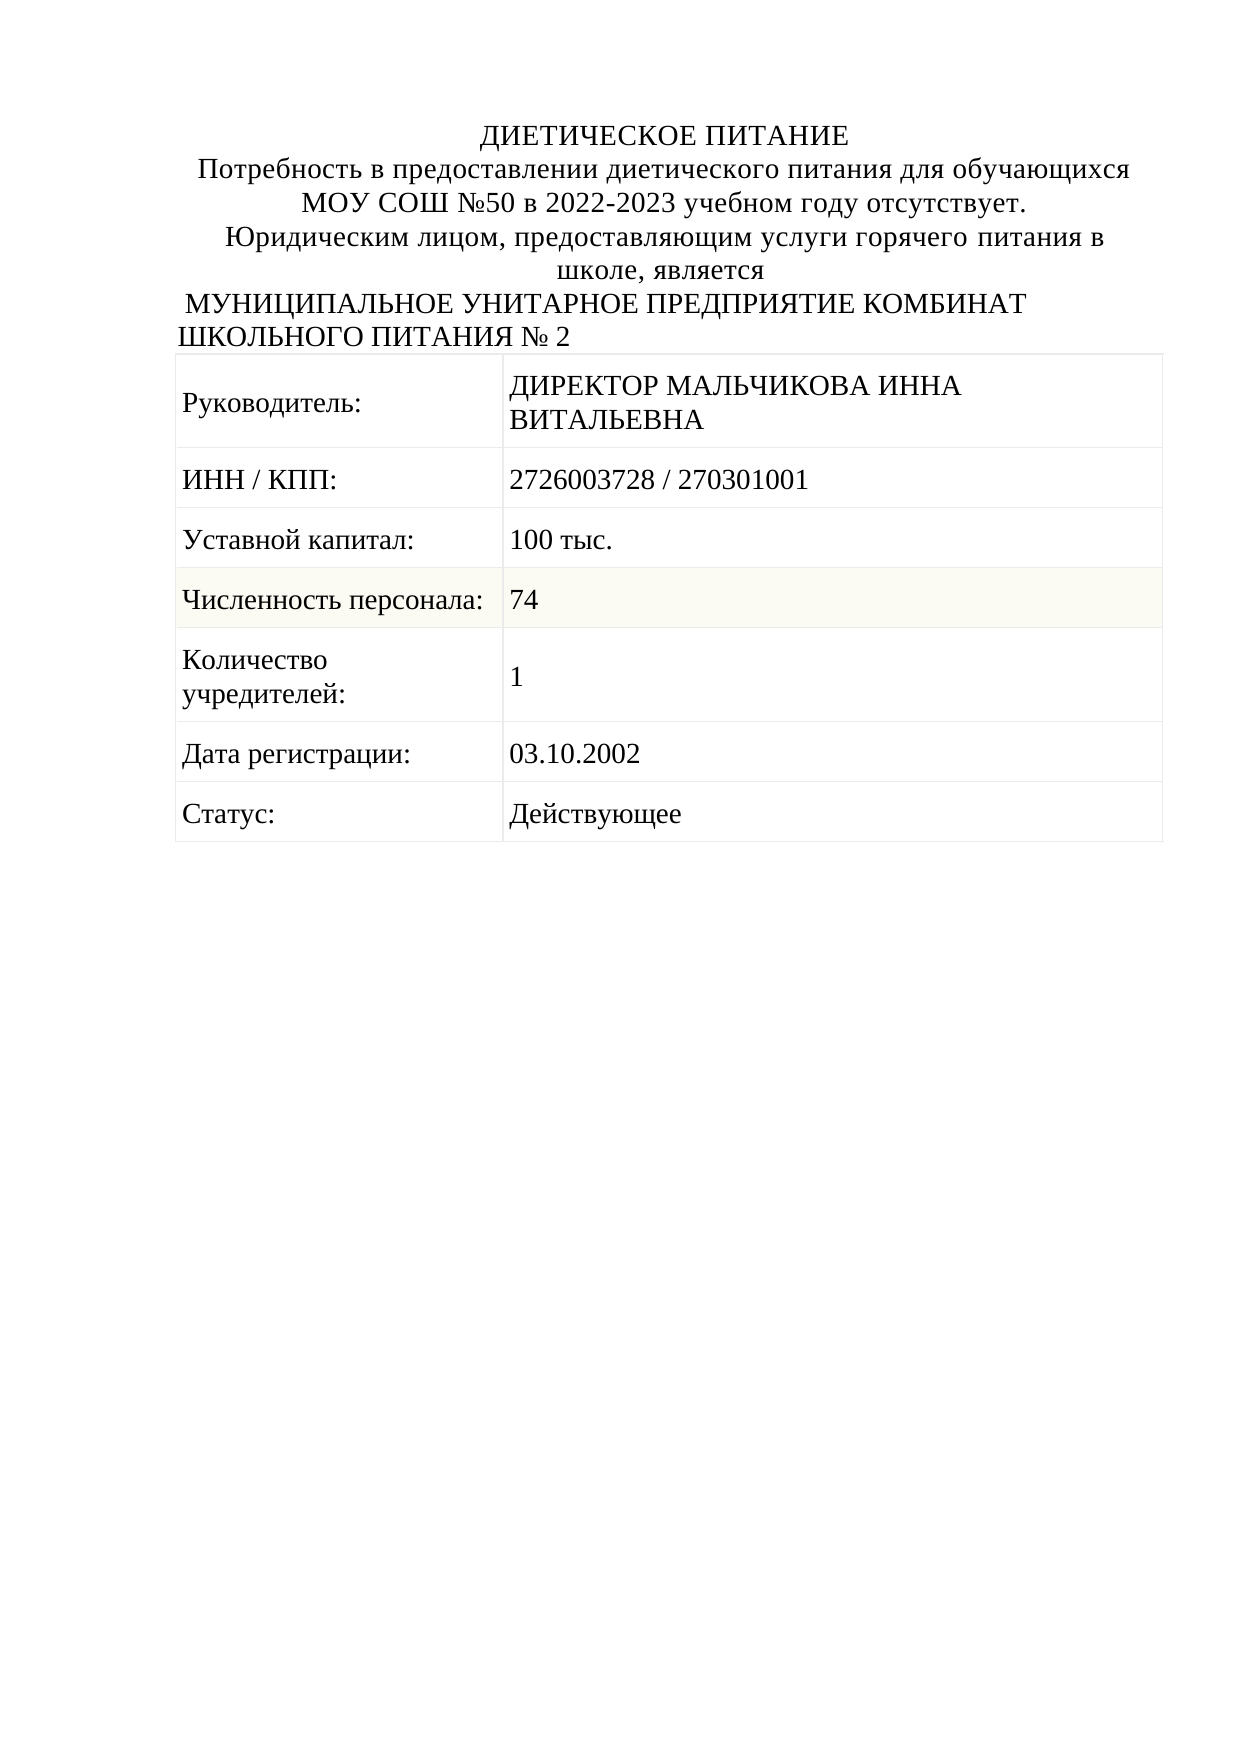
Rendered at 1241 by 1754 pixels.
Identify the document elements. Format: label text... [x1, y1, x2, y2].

table_cell Численность персонала: [176, 568, 502, 627]
table_header ДИРЕКТОР МАЛЬЧИКОВА ИННА ВИТАЛЬЕВНА [504, 355, 1162, 447]
table_cell Дата регистрации: [176, 722, 502, 781]
table_cell 74 [504, 568, 1162, 627]
table_cell Уставной капитал: [176, 508, 502, 567]
table_cell 2726003728 / 270301001 [504, 448, 1162, 507]
table_cell 1 [504, 628, 1162, 721]
table_cell Действующее [504, 782, 1162, 841]
text МУНИЦИПАЛЬНОЕ УНИТАРНОЕ ПРЕДПРИЯТИЕ КОМБИНАТ ШКОЛЬНОГО ПИТАНИЯ № 2 [177, 286, 1152, 353]
table_cell Количество учредителей: [176, 628, 502, 721]
text ДИЕТИЧЕСКОЕ ПИТАНИЕ [177, 118, 1152, 152]
table_cell Статус: [176, 782, 502, 841]
text Юридическим лицом, предоставляющим услуги горячего питания в школе, является [177, 219, 1152, 286]
table_cell ИНН / КПП: [176, 448, 502, 507]
table_cell 100 тыс. [504, 508, 1162, 567]
text Потребность в предоставлении диетического питания для обучающихся МОУ СОШ №50 в 2022-2023 учебном году отсутствует. [177, 152, 1152, 219]
table_header Руководитель: [176, 355, 502, 447]
table_cell 03.10.2002 [504, 722, 1162, 781]
